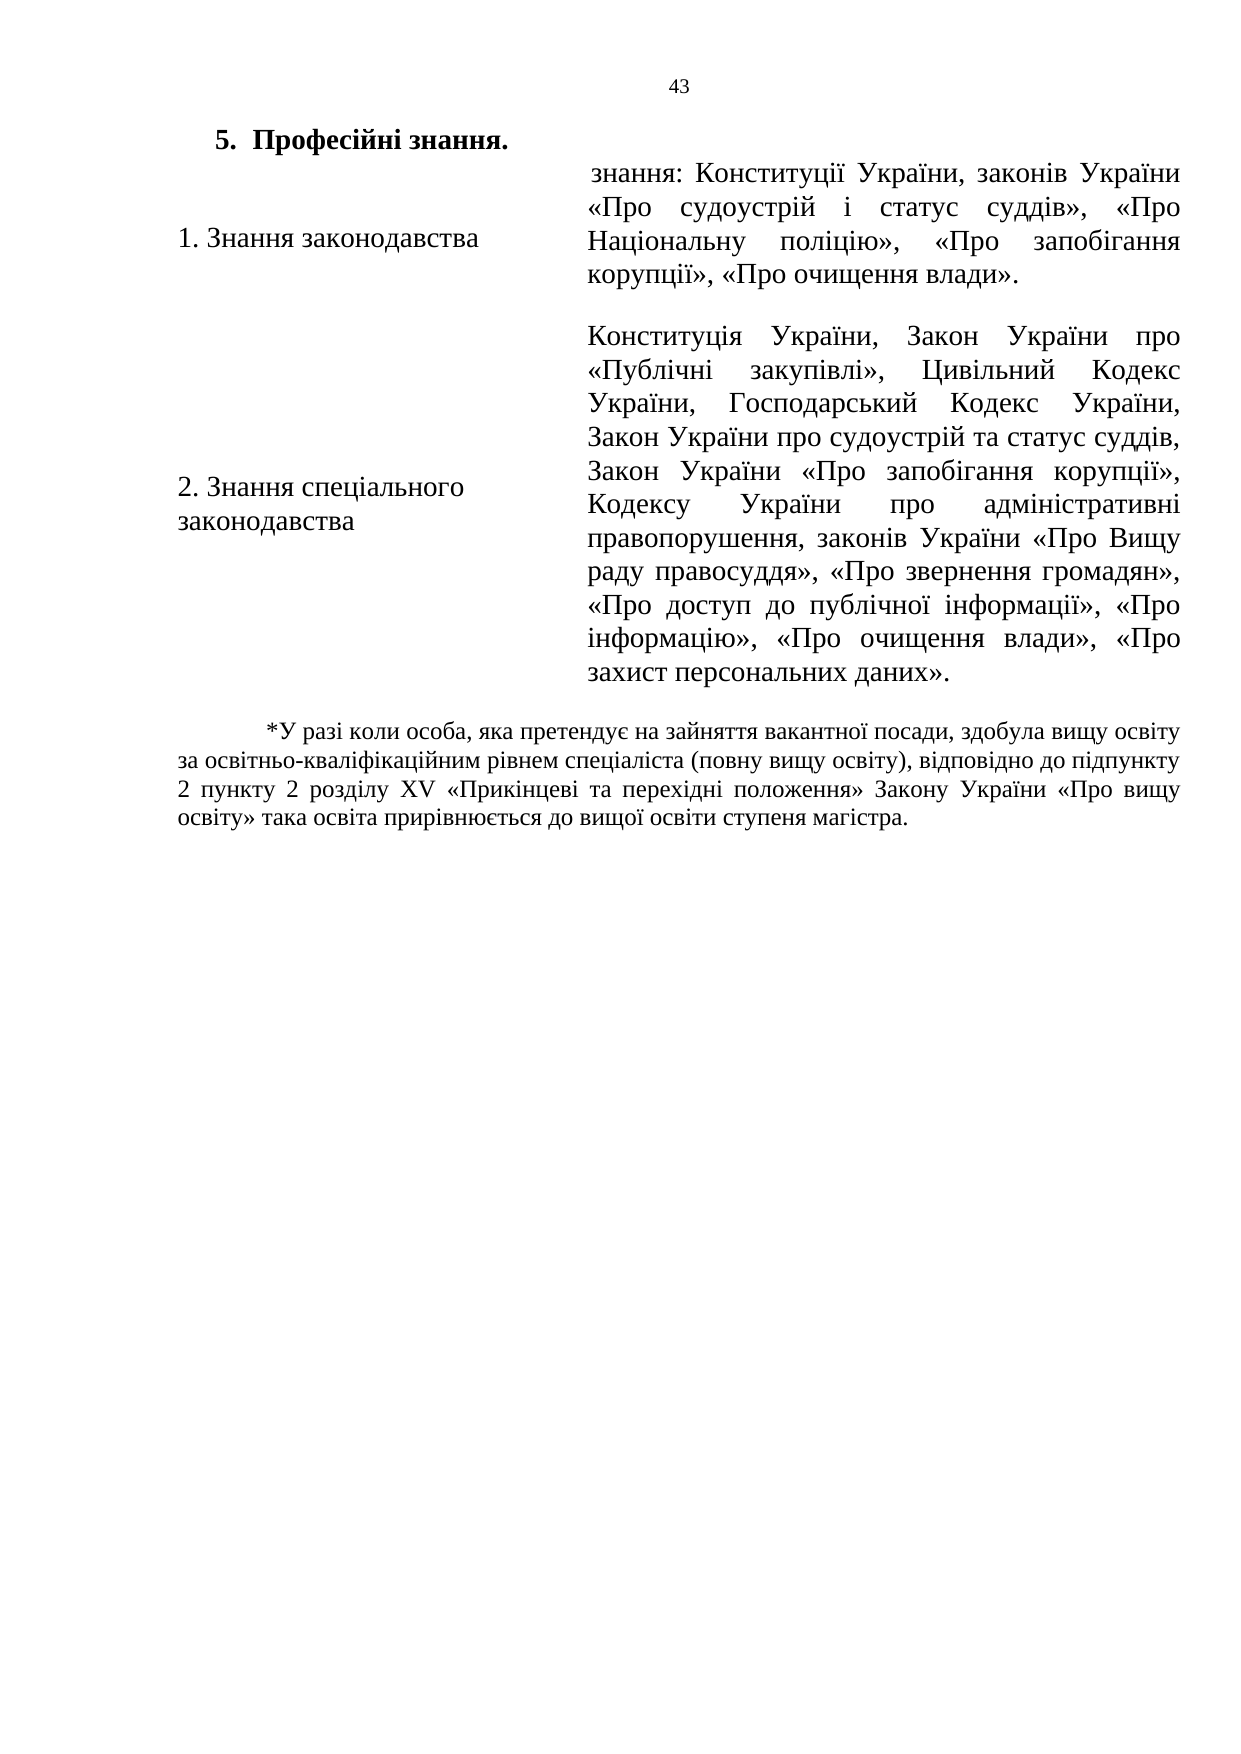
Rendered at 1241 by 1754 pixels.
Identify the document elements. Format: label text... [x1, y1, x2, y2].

text *У разі коли особа, яка претендує на зайняття вакантної посади, здобула вищу освіту за освітньо-кваліфікаційним рівнем спеціаліста (повну вищу освіту), відповідно до підпункту 2 пункту 2 розділу XV «Прикінцеві та перехідні положення» Закону України «Про вищу освіту» така освіта прирівнюється до вищої освіти ступеня магістра. [177, 716, 1181, 831]
list Професійні знання. [215, 122, 1181, 156]
table_header знання: Конституції України, законів України «Про судоустрій і статус суддів», «Про Національну поліцію», «Про запобігання корупції», «Про очищення влади». [576, 156, 1192, 318]
table_cell 2. Знання спеціального законодавства [166, 319, 576, 687]
table_header 1. Знання законодавства [166, 156, 576, 318]
table_cell Конституція України, Закон України про «Публічні закупівлі», Цивільний Кодекс України, Господарський Кодекс України, Закон України про судоустрій та статус суддів, Закон України «Про запобігання корупції», Кодексу України про адміністративні правопорушення, законів України «Про Вищу раду правосуддя», «Про звернення громадян», «Про доступ до публічної інформації», «Про інформацію», «Про очищення влади», «Про захист персональних даних». [576, 319, 1192, 687]
